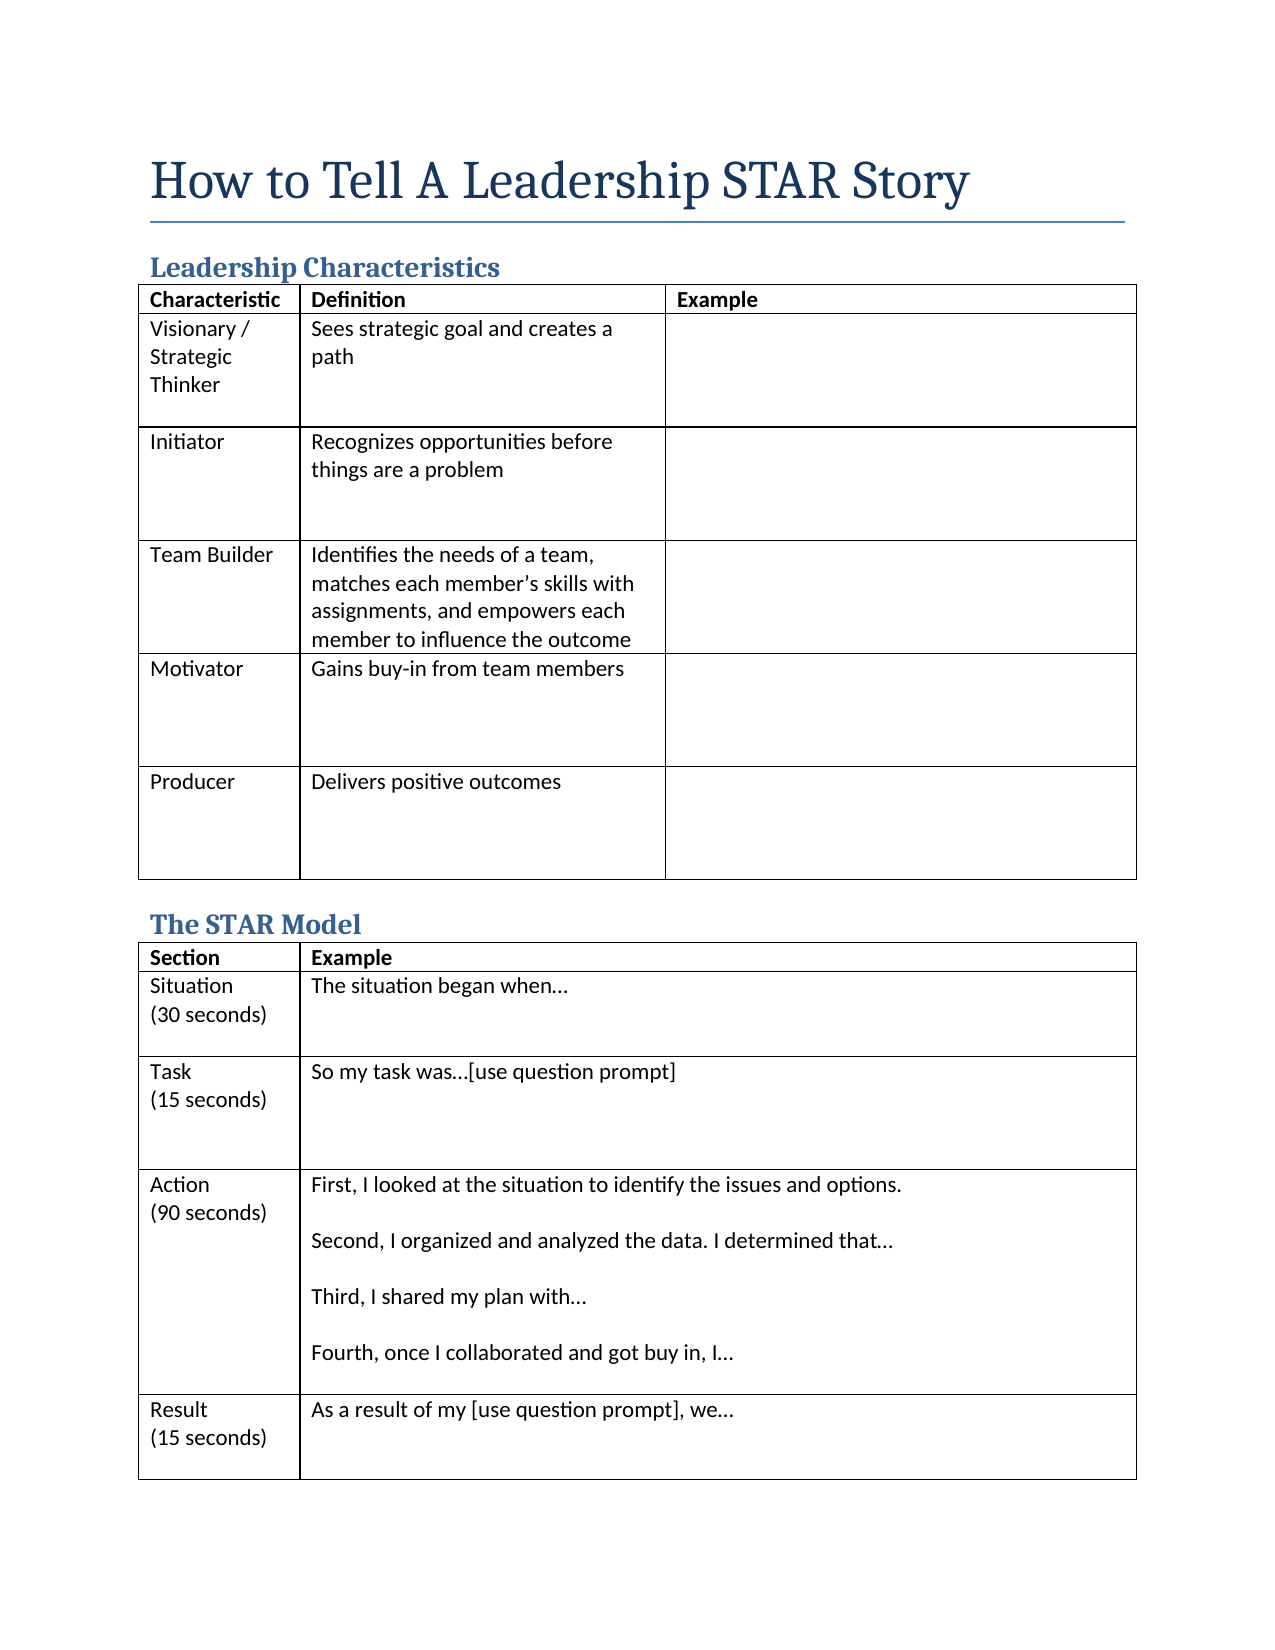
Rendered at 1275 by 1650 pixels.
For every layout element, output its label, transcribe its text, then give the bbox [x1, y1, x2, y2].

table_cell [666, 314, 1136, 426]
table_header Example [666, 285, 1136, 313]
table_header Definition [301, 285, 665, 313]
table_cell Initiator [139, 428, 299, 539]
table_cell Motivator [139, 654, 299, 766]
table_cell [666, 654, 1136, 766]
table_cell [666, 767, 1136, 879]
title How to Tell A Leadership STAR Story [150, 150, 1125, 221]
table_cell Recognizes opportunities before things are a problem [301, 428, 665, 539]
table_cell Action (90 seconds) [139, 1170, 299, 1394]
table_cell [666, 541, 1136, 653]
table_header Section [139, 943, 299, 971]
table_header Characteristic [139, 285, 299, 313]
table_cell As a result of my [use question prompt], we… [301, 1395, 1136, 1479]
table_header Example [301, 943, 1136, 971]
table_cell Identifies the needs of a team, matches each member’s skills with assignments, and empowers each member to influence the outcome [301, 541, 665, 653]
table_cell [666, 428, 1136, 539]
table_cell First, I looked at the situation to identify the issues and options. Second, I organized and analyzed the data. I determined that… Third, I shared my plan with… Fourth, once I collaborated and got buy in, I… [301, 1170, 1136, 1394]
table_cell Sees strategic goal and creates a path [301, 314, 665, 426]
table_cell Producer [139, 767, 299, 879]
table_cell So my task was…[use question prompt] [301, 1057, 1136, 1169]
table_cell Task (15 seconds) [139, 1057, 299, 1169]
subtitle The STAR Model [150, 908, 1125, 942]
table_cell Situation (30 seconds) [139, 972, 299, 1056]
table_cell Gains buy-in from team members [301, 654, 665, 766]
table_cell Result (15 seconds) [139, 1395, 299, 1479]
table_cell Visionary / Strategic Thinker [139, 314, 299, 426]
table_cell Team Builder [139, 541, 299, 653]
subtitle Leadership Characteristics [150, 251, 1125, 284]
table_cell The situation began when… [301, 972, 1136, 1056]
table_cell Delivers positive outcomes [301, 767, 665, 879]
